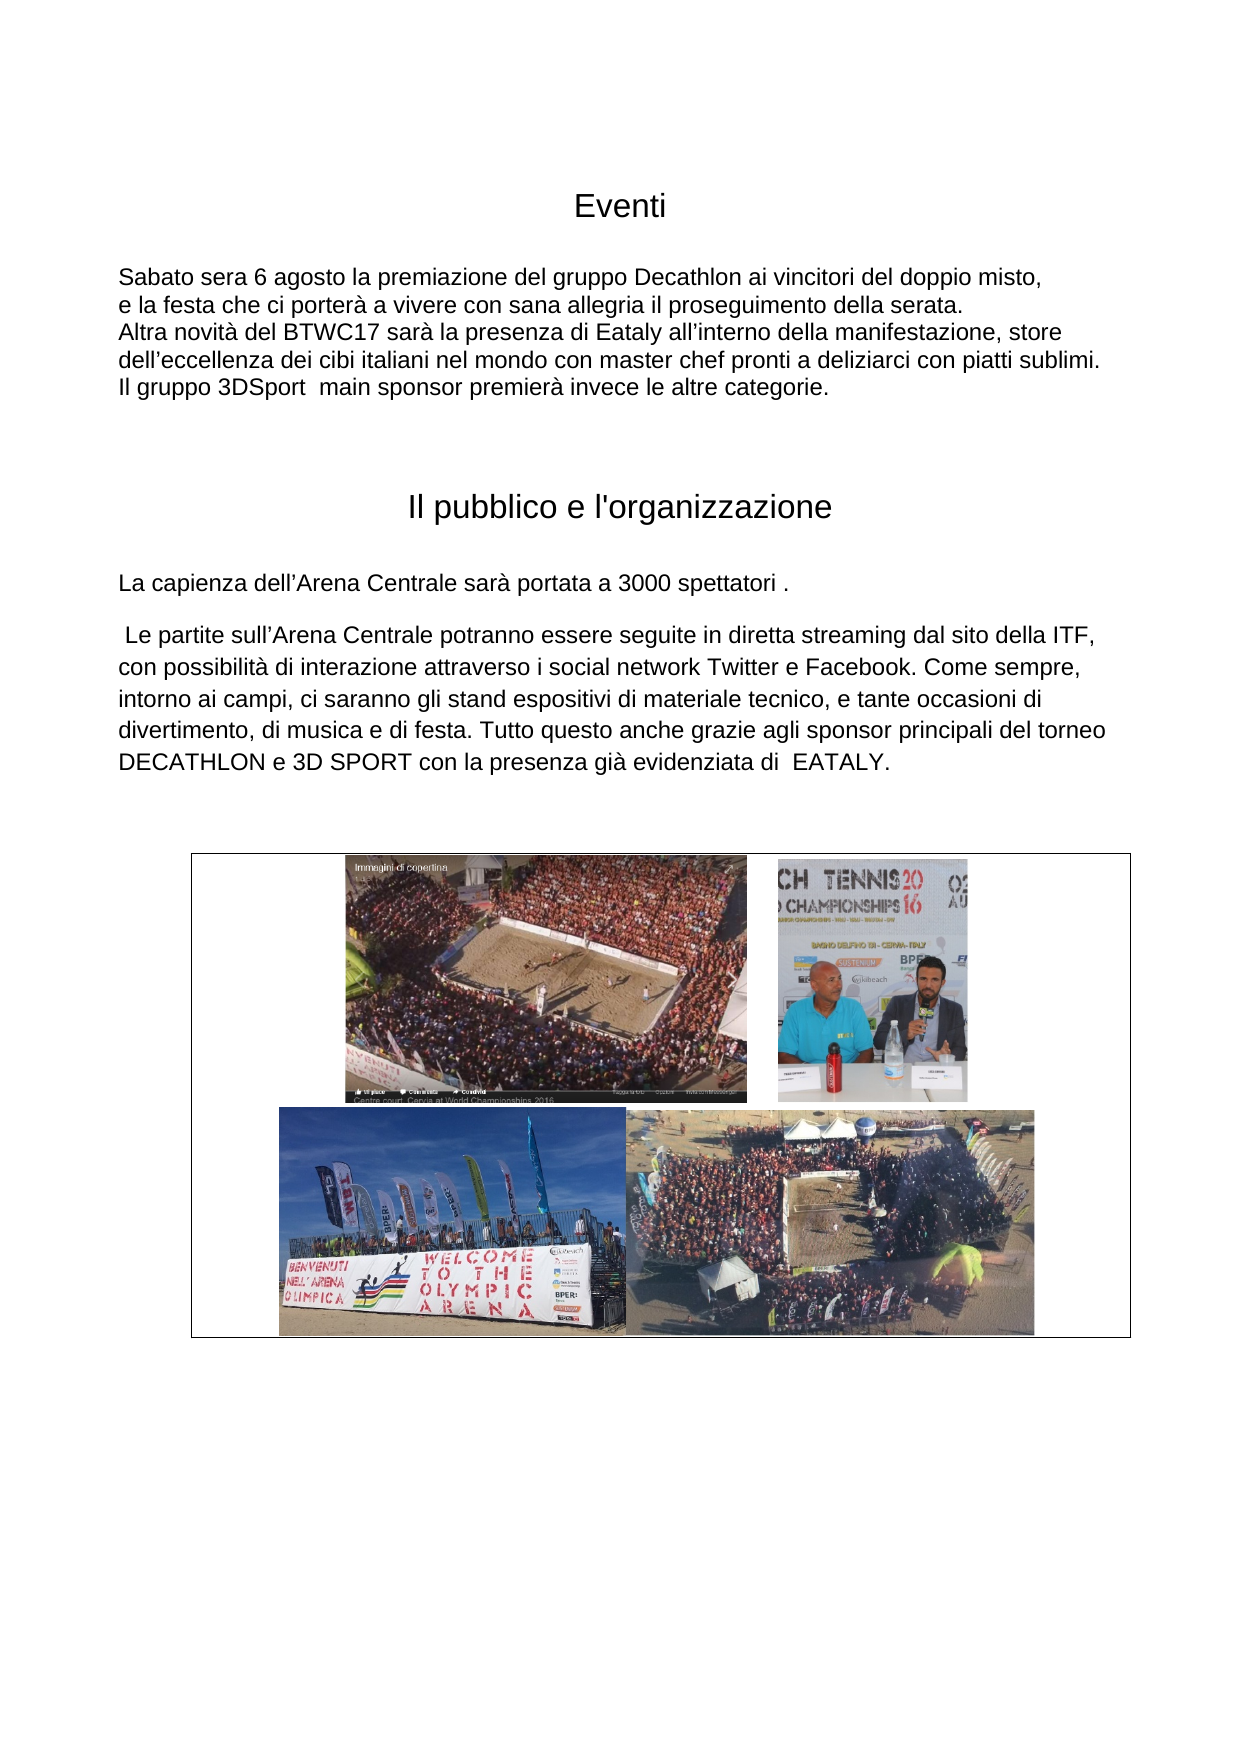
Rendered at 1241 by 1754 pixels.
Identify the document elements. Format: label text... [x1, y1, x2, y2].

text Le partite sull’Arena Centrale potranno essere seguite in diretta streaming dal sito della ITF, con possibilità di interazione attraverso i social network Twitter e Facebook. Come sempre, intorno ai campi, ci saranno gli stand espositivi di materiale tecnico, e tante occasioni di divertimento, di musica e di festa. Tutto questo anche grazie agli sponsor principali del torneo DECATHLON e 3D SPORT con la presenza già evidenziata di EATALY. [118, 621, 1122, 776]
text Sabato sera 6 agosto la premiazione del gruppo Decathlon ai vincitori del doppio misto, [118, 263, 1122, 291]
text e la festa che ci porterà a vivere con sana allegria il proseguimento della serata. [118, 291, 1122, 318]
text Altra novità del BTWC17 sarà la presenza di Eataly all’interno della manifestazione, store dell’eccellenza dei cibi italiani nel mondo con master chef pronti a deliziarci con piatti sublimi. [118, 318, 1122, 373]
picture [778, 859, 969, 1103]
text Il pubblico e l'organizzazione [118, 487, 1122, 526]
picture [345, 855, 747, 1103]
text Il gruppo 3DSport main sponsor premierà invece le altre categorie. [118, 373, 1122, 401]
text La capienza dell’Arena Centrale sarà portata a 3000 spettatori . [118, 569, 1122, 596]
picture [279, 1107, 1035, 1336]
text Eventi [118, 186, 1122, 224]
